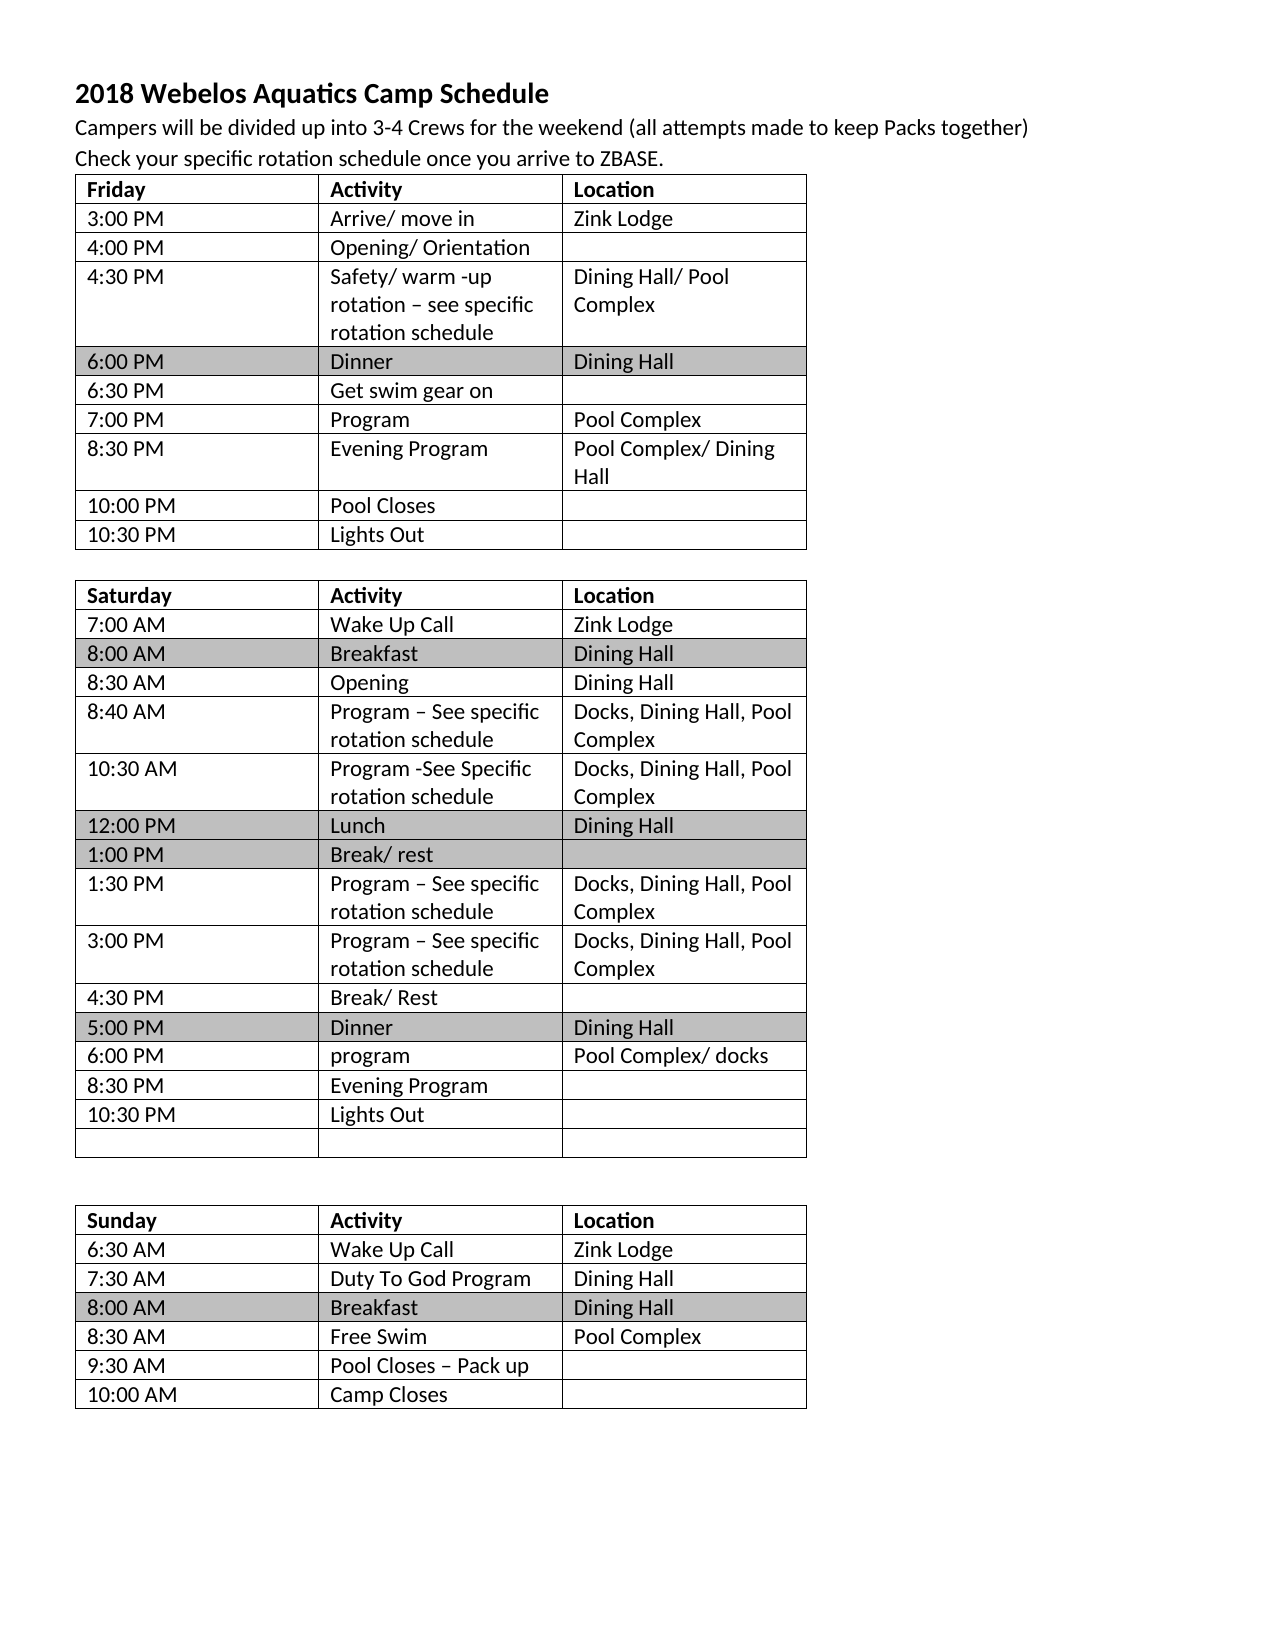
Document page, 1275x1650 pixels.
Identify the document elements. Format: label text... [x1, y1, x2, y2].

table_cell Breakfast [319, 1293, 562, 1321]
table_cell [563, 233, 806, 261]
table_cell Lunch [319, 811, 562, 839]
table_cell 3:00 PM [76, 204, 318, 232]
table_cell Dining Hall [563, 668, 806, 696]
table_cell Free Swim [319, 1322, 562, 1350]
table_header Location [563, 1206, 806, 1234]
table_cell 7:00 AM [76, 610, 318, 638]
table_cell 8:00 AM [76, 639, 318, 667]
table_cell program [319, 1042, 562, 1070]
table_cell Wake Up Call [319, 610, 562, 638]
table_cell Program -See Specific rotation schedule [319, 754, 562, 810]
table_cell 4:30 PM [76, 984, 318, 1012]
table_cell 8:00 AM [76, 1293, 318, 1321]
table_cell Evening Program [319, 1071, 562, 1099]
table_cell Dinner [319, 1013, 562, 1041]
table_cell [563, 840, 806, 868]
table_cell Zink Lodge [563, 204, 806, 232]
table_cell 8:30 AM [76, 668, 318, 696]
table_cell 6:30 AM [76, 1235, 318, 1263]
table_header Activity [319, 175, 562, 203]
table_header Activity [319, 1206, 562, 1234]
table_cell 6:00 PM [76, 347, 318, 375]
table_cell 10:30 PM [76, 521, 318, 548]
table_cell [563, 376, 806, 404]
table_cell Dinner [319, 347, 562, 375]
table_cell [563, 984, 806, 1012]
table_cell [563, 521, 806, 548]
table_cell Evening Program [319, 434, 562, 490]
table_cell Docks, Dining Hall, Pool Complex [563, 754, 806, 810]
table_cell Pool Complex/ docks [563, 1042, 806, 1070]
table_cell Dining Hall [563, 639, 806, 667]
table_cell Arrive/ move in [319, 204, 562, 232]
table_cell Program [319, 405, 562, 433]
table_header Sunday [76, 1206, 318, 1234]
table_cell Lights Out [319, 1100, 562, 1128]
table_cell Dining Hall [563, 1293, 806, 1321]
table_cell 3:00 PM [76, 926, 318, 982]
table_cell Duty To God Program [319, 1264, 562, 1292]
table_header Friday [76, 175, 318, 203]
table_cell Program – See specific rotation schedule [319, 697, 562, 753]
table_cell Lights Out [319, 521, 562, 548]
table_cell [563, 1129, 806, 1157]
table_header Saturday [76, 581, 318, 609]
table_cell Zink Lodge [563, 610, 806, 638]
table_cell 6:30 PM [76, 376, 318, 404]
table_cell 1:00 PM [76, 840, 318, 868]
text Campers will be divided up into 3-4 Crews for the weekend (all attempts made to keep Packs together) [75, 113, 1200, 141]
table_cell 7:00 PM [76, 405, 318, 433]
table_cell Pool Complex [563, 1322, 806, 1350]
table_cell [76, 1129, 318, 1157]
table_cell [563, 1071, 806, 1099]
table_cell Dining Hall/ Pool Complex [563, 262, 806, 346]
table_cell Break/ rest [319, 840, 562, 868]
text 2018 Webelos Aquatics Camp Schedule [75, 75, 1200, 111]
table_header Activity [319, 581, 562, 609]
table_cell Opening/ Orientation [319, 233, 562, 261]
table_cell 8:30 AM [76, 1322, 318, 1350]
table_cell Docks, Dining Hall, Pool Complex [563, 869, 806, 925]
table_cell 10:00 PM [76, 491, 318, 519]
table_cell Camp Closes [319, 1380, 562, 1408]
table_cell 8:40 AM [76, 697, 318, 753]
table_cell Docks, Dining Hall, Pool Complex [563, 697, 806, 753]
table_cell Break/ Rest [319, 984, 562, 1012]
table_cell Program – See specific rotation schedule [319, 869, 562, 925]
table_cell Breakfast [319, 639, 562, 667]
table_cell Wake Up Call [319, 1235, 562, 1263]
table_cell 12:00 PM [76, 811, 318, 839]
table_cell [563, 1351, 806, 1379]
table_cell 4:00 PM [76, 233, 318, 261]
table_cell 10:30 AM [76, 754, 318, 810]
table_cell Docks, Dining Hall, Pool Complex [563, 926, 806, 982]
table_cell Pool Complex [563, 405, 806, 433]
table_cell Zink Lodge [563, 1235, 806, 1263]
table_cell Pool Complex/ Dining Hall [563, 434, 806, 490]
table_cell Dining Hall [563, 811, 806, 839]
table_cell [563, 491, 806, 519]
table_header Location [563, 175, 806, 203]
table_cell 9:30 AM [76, 1351, 318, 1379]
table_cell [319, 1129, 562, 1157]
table_cell 10:00 AM [76, 1380, 318, 1408]
table_cell Get swim gear on [319, 376, 562, 404]
table_cell Program – See specific rotation schedule [319, 926, 562, 982]
table_cell Pool Closes [319, 491, 562, 519]
table_header Location [563, 581, 806, 609]
table_cell Safety/ warm -up rotation – see specific rotation schedule [319, 262, 562, 346]
table_cell [563, 1380, 806, 1408]
table_cell 1:30 PM [76, 869, 318, 925]
table_cell 5:00 PM [76, 1013, 318, 1041]
table_cell Dining Hall [563, 1264, 806, 1292]
table_cell 7:30 AM [76, 1264, 318, 1292]
table_cell Pool Closes – Pack up [319, 1351, 562, 1379]
table_cell Opening [319, 668, 562, 696]
text Check your specific rotation schedule once you arrive to ZBASE. [75, 144, 1200, 172]
table_cell [563, 1100, 806, 1128]
table_cell 4:30 PM [76, 262, 318, 346]
table_cell 10:30 PM [76, 1100, 318, 1128]
table_cell 8:30 PM [76, 434, 318, 490]
table_cell 6:00 PM [76, 1042, 318, 1070]
table_cell Dining Hall [563, 347, 806, 375]
table_cell 8:30 PM [76, 1071, 318, 1099]
table_cell Dining Hall [563, 1013, 806, 1041]
